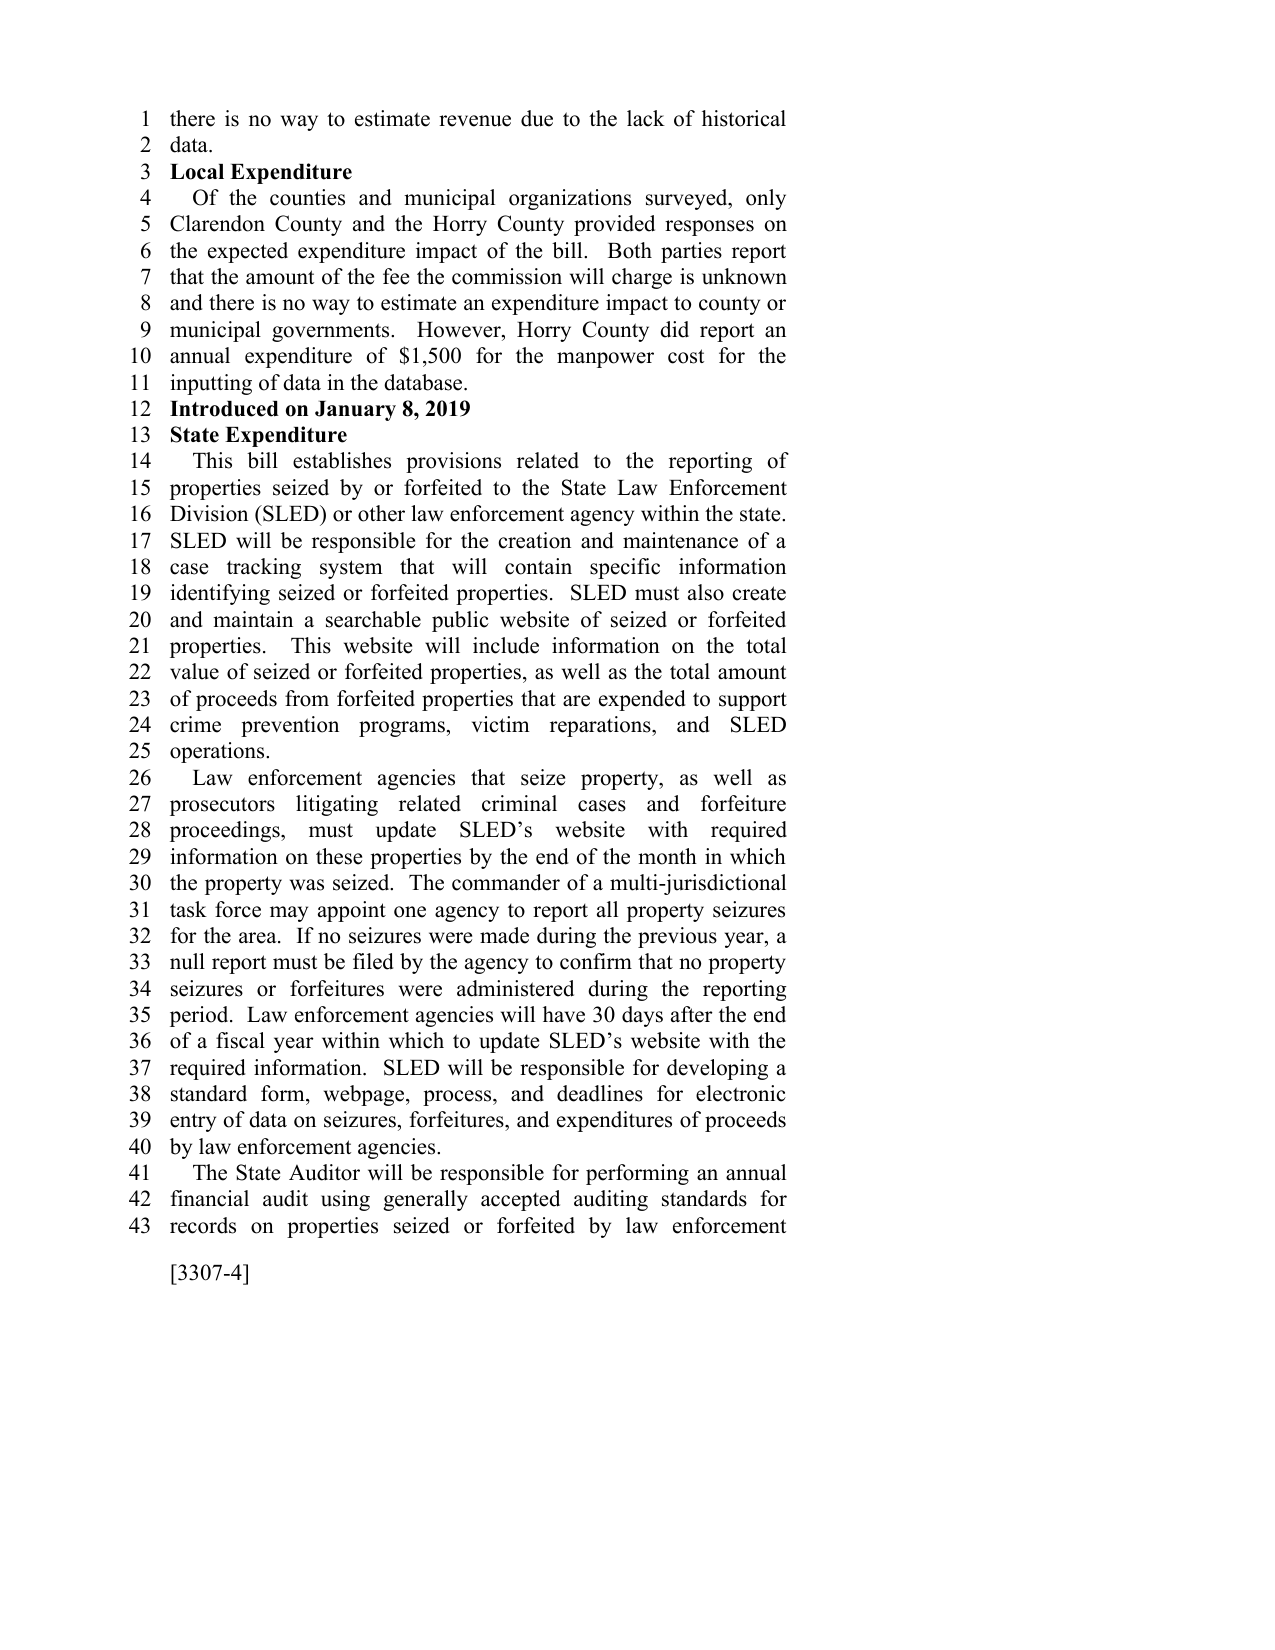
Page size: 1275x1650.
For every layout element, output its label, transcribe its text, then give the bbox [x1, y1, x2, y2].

text State Expenditure [169, 421, 787, 448]
text Law enforcement agencies that seize property, as well as prosecutors litigating related criminal cases and forfeiture proceedings, must update SLED’s website with required information on these properties by the end of the month in which the property was seized. The commander of a multi-jurisdictional task force may appoint one agency to report all property seizures for the area. If no seizures were made during the previous year, a null report must be filed by the agency to confirm that no property seizures or forfeitures were administered during the reporting period. Law enforcement agencies will have 30 days after the end of a fiscal year within which to update SLED’s website with the required information. SLED will be responsible for developing a standard form, webpage, process, and deadlines for electronic entry of data on seizures, forfeitures, and expenditures of proceeds by law enforcement agencies. [169, 764, 787, 1159]
text This bill establishes provisions related to the reporting of properties seized by or forfeited to the State Law Enforcement Division (SLED) or other law enforcement agency within the state. SLED will be responsible for the creation and maintenance of a case tracking system that will contain specific information identifying seized or forfeited properties. SLED must also create and maintain a searchable public website of seized or forfeited properties. This website will include information on the total value of seized or forfeited properties, as well as the total amount of proceeds from forfeited properties that are expended to support crime prevention programs, victim reparations, and SLED operations. [169, 448, 787, 764]
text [169, 105, 787, 158]
text Local Expenditure [169, 158, 787, 184]
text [169, 1159, 787, 1238]
text Of the counties and municipal organizations surveyed, only Clarendon County and the Horry County provided responses on the expected expenditure impact of the bill. Both parties report that the amount of the fee the commission will charge is unknown and there is no way to estimate an expenditure impact to county or municipal governments. However, Horry County did report an annual expenditure of $1,500 for the manpower cost for the inputting of data in the database. [169, 184, 787, 395]
